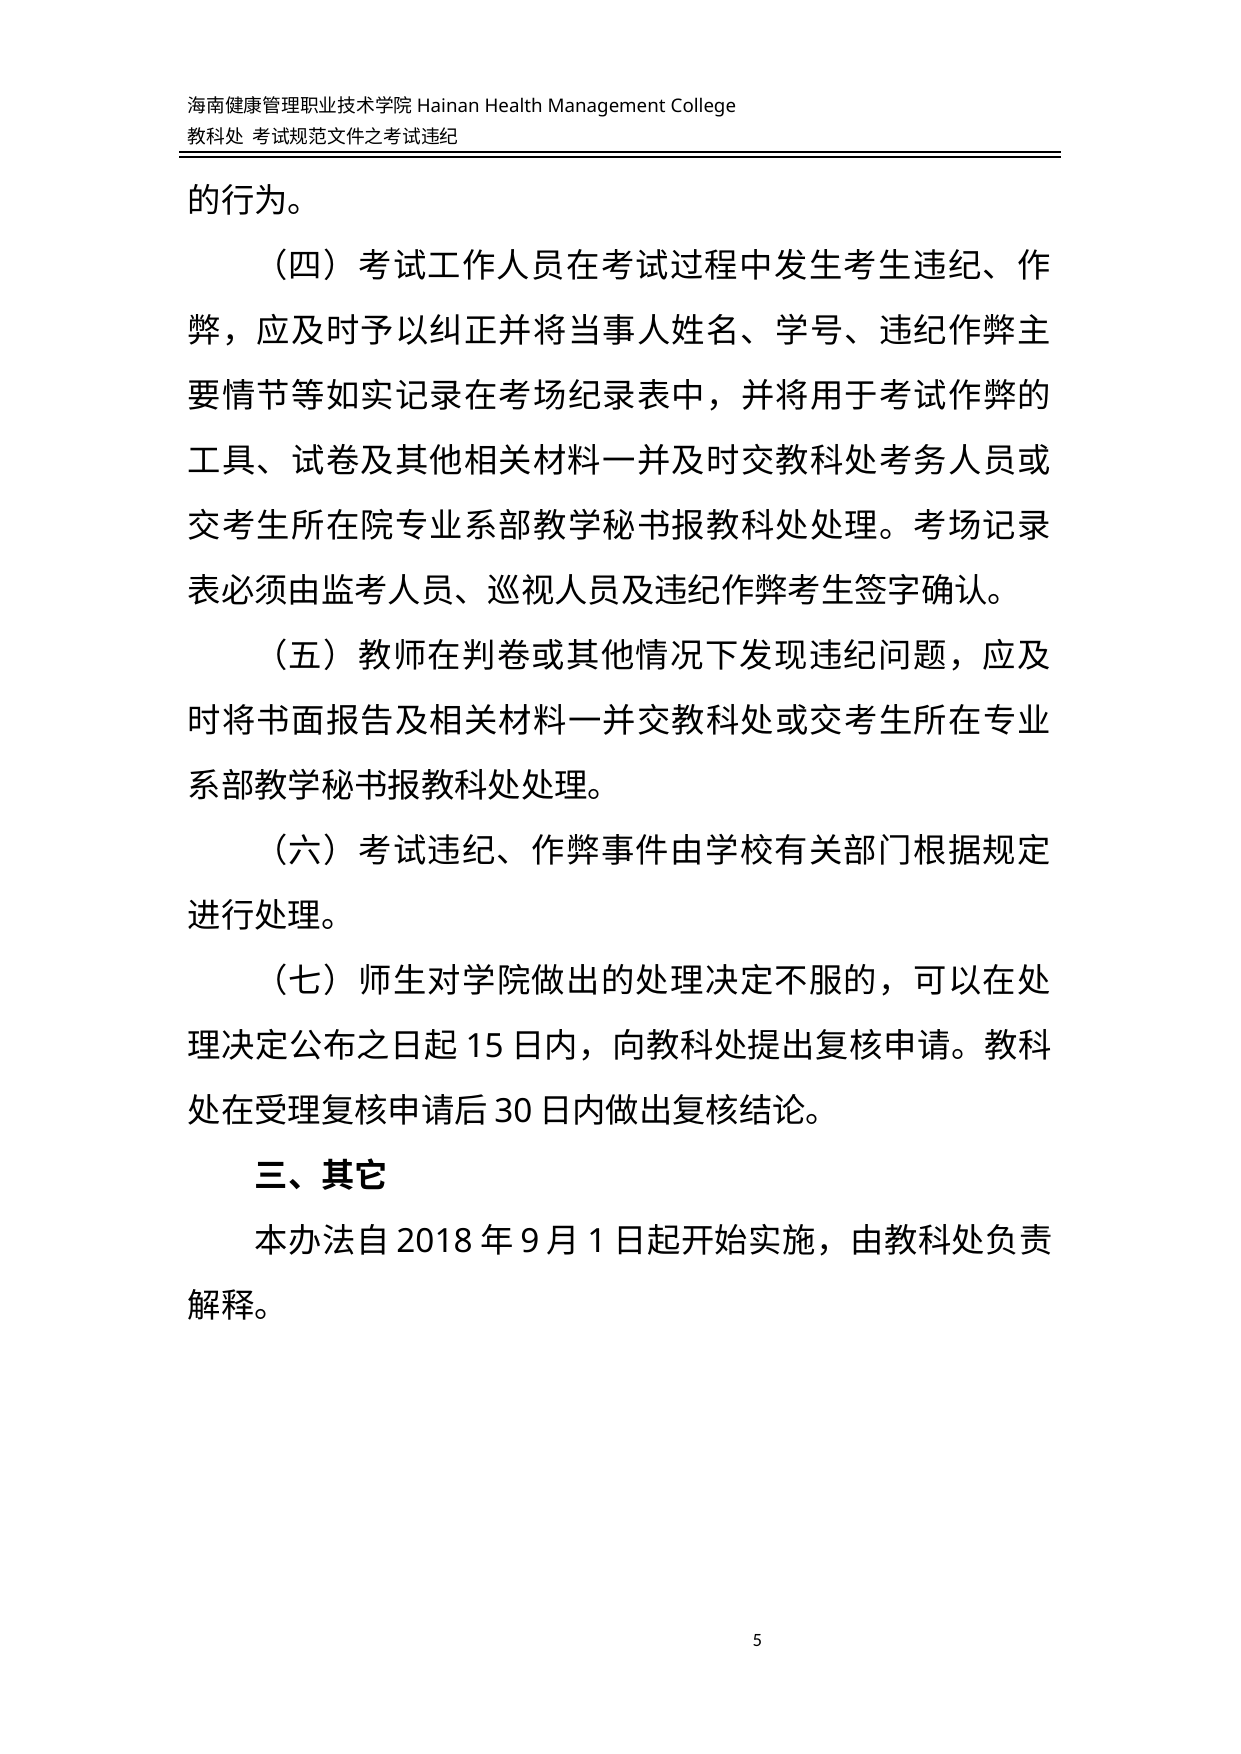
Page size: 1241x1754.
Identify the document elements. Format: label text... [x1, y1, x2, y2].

text 三、其它 [187, 1141, 1053, 1206]
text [187, 166, 1053, 231]
text （四）考试工作人员在考试过程中发生考生违纪、作弊，应及时予以纠正并将当事人姓名、学号、违纪作弊主要情节等如实记录在考场纪录表中，并将用于考试作弊的工具、试卷及其他相关材料一并及时交教科处考务人员或交考生所在院专业系部教学秘书报教科处处理。考场记录表必须由监考人员、巡视人员及违纪作弊考生签字确认。 [187, 231, 1053, 621]
text （六）考试违纪、作弊事件由学校有关部门根据规定进行处理。 [187, 816, 1053, 946]
text （五）教师在判卷或其他情况下发现违纪问题，应及时将书面报告及相关材料一并交教科处或交考生所在专业系部教学秘书报教科处处理。 [187, 621, 1053, 816]
text 本办法自2018年9月1日起开始实施，由教科处负责解释。 [187, 1206, 1053, 1336]
text （七）师生对学院做出的处理决定不服的，可以在处理决定公布之日起15日内，向教科处提出复核申请。教科处在受理复核申请后30日内做出复核结论。 [187, 946, 1053, 1141]
